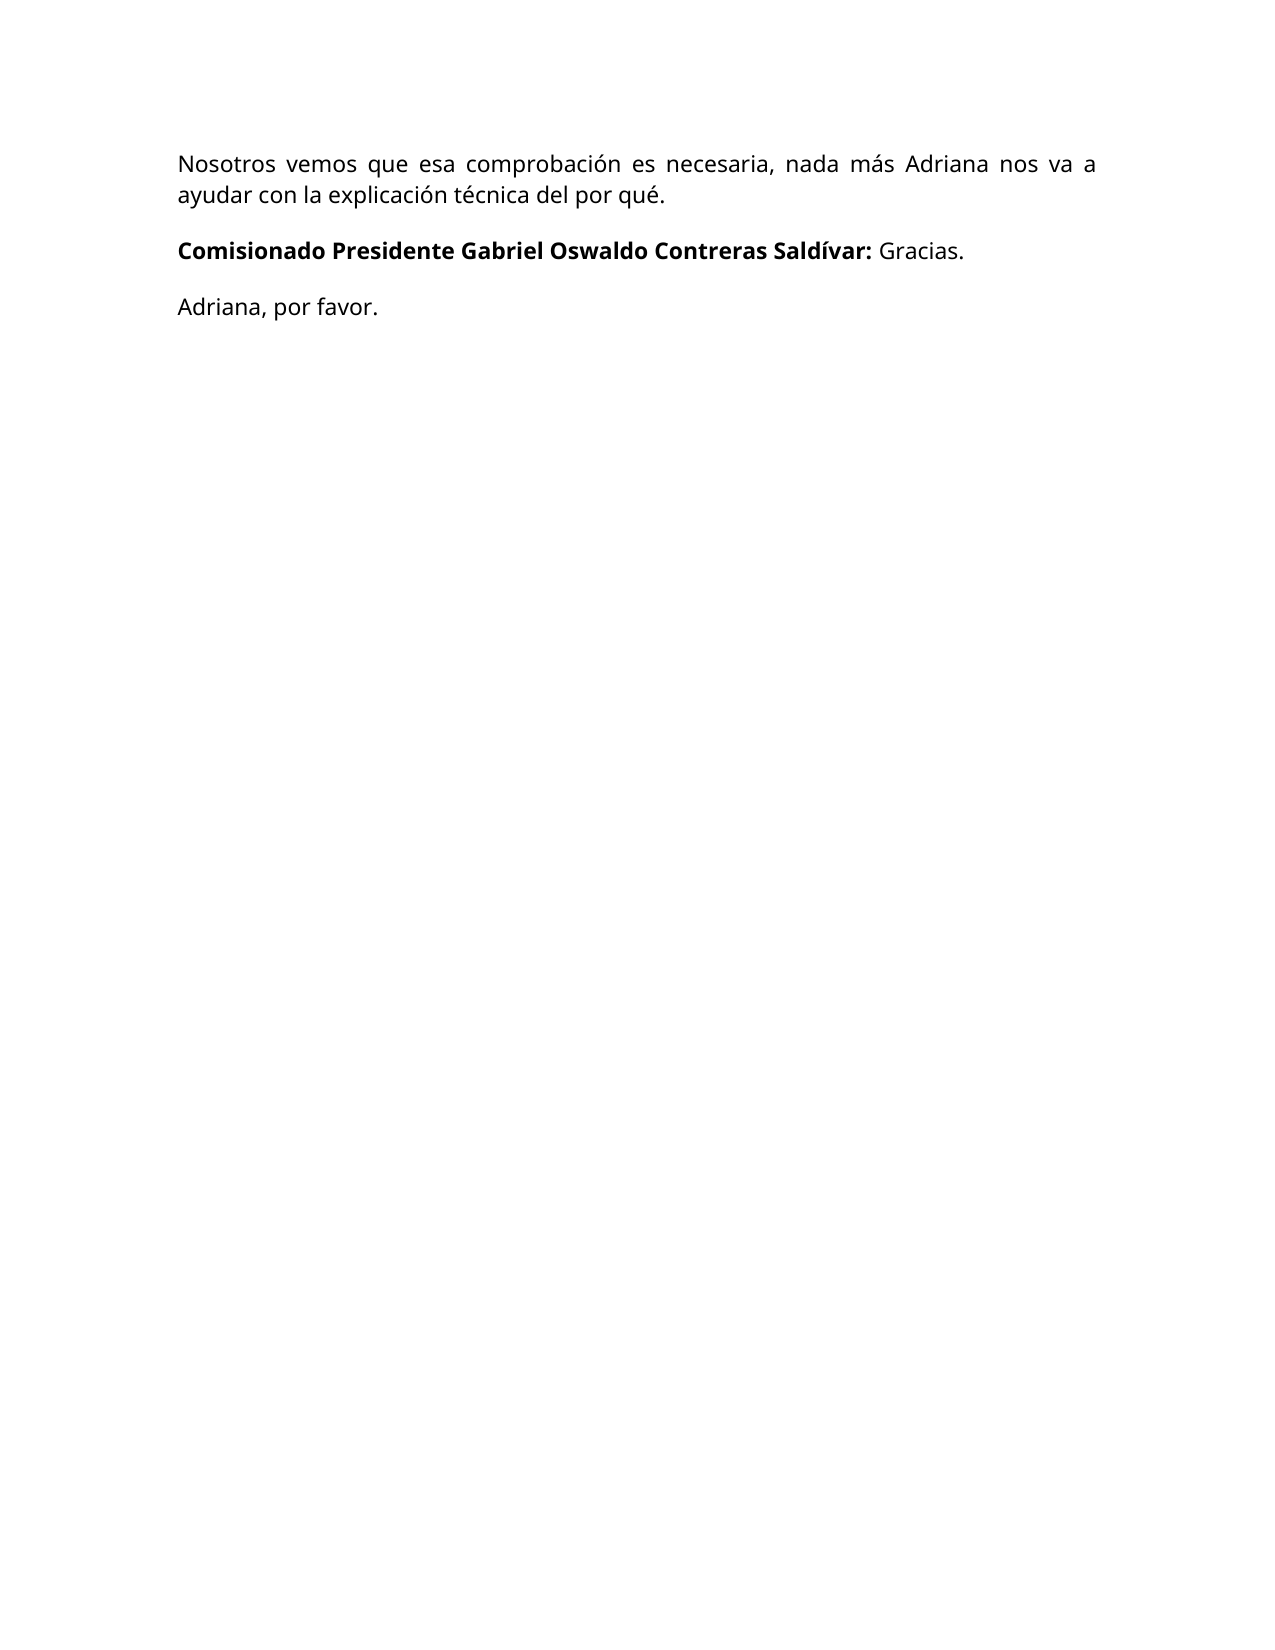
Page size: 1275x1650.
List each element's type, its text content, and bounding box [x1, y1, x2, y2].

text Adriana, por favor. [177, 291, 1098, 323]
text Nosotros vemos que esa comprobación es necesaria, nada más Adriana nos va a ayudar con la explicación técnica del por qué. [177, 148, 1098, 210]
text Comisionado Presidente Gabriel Oswaldo Contreras Saldívar: Gracias. [177, 235, 1098, 266]
